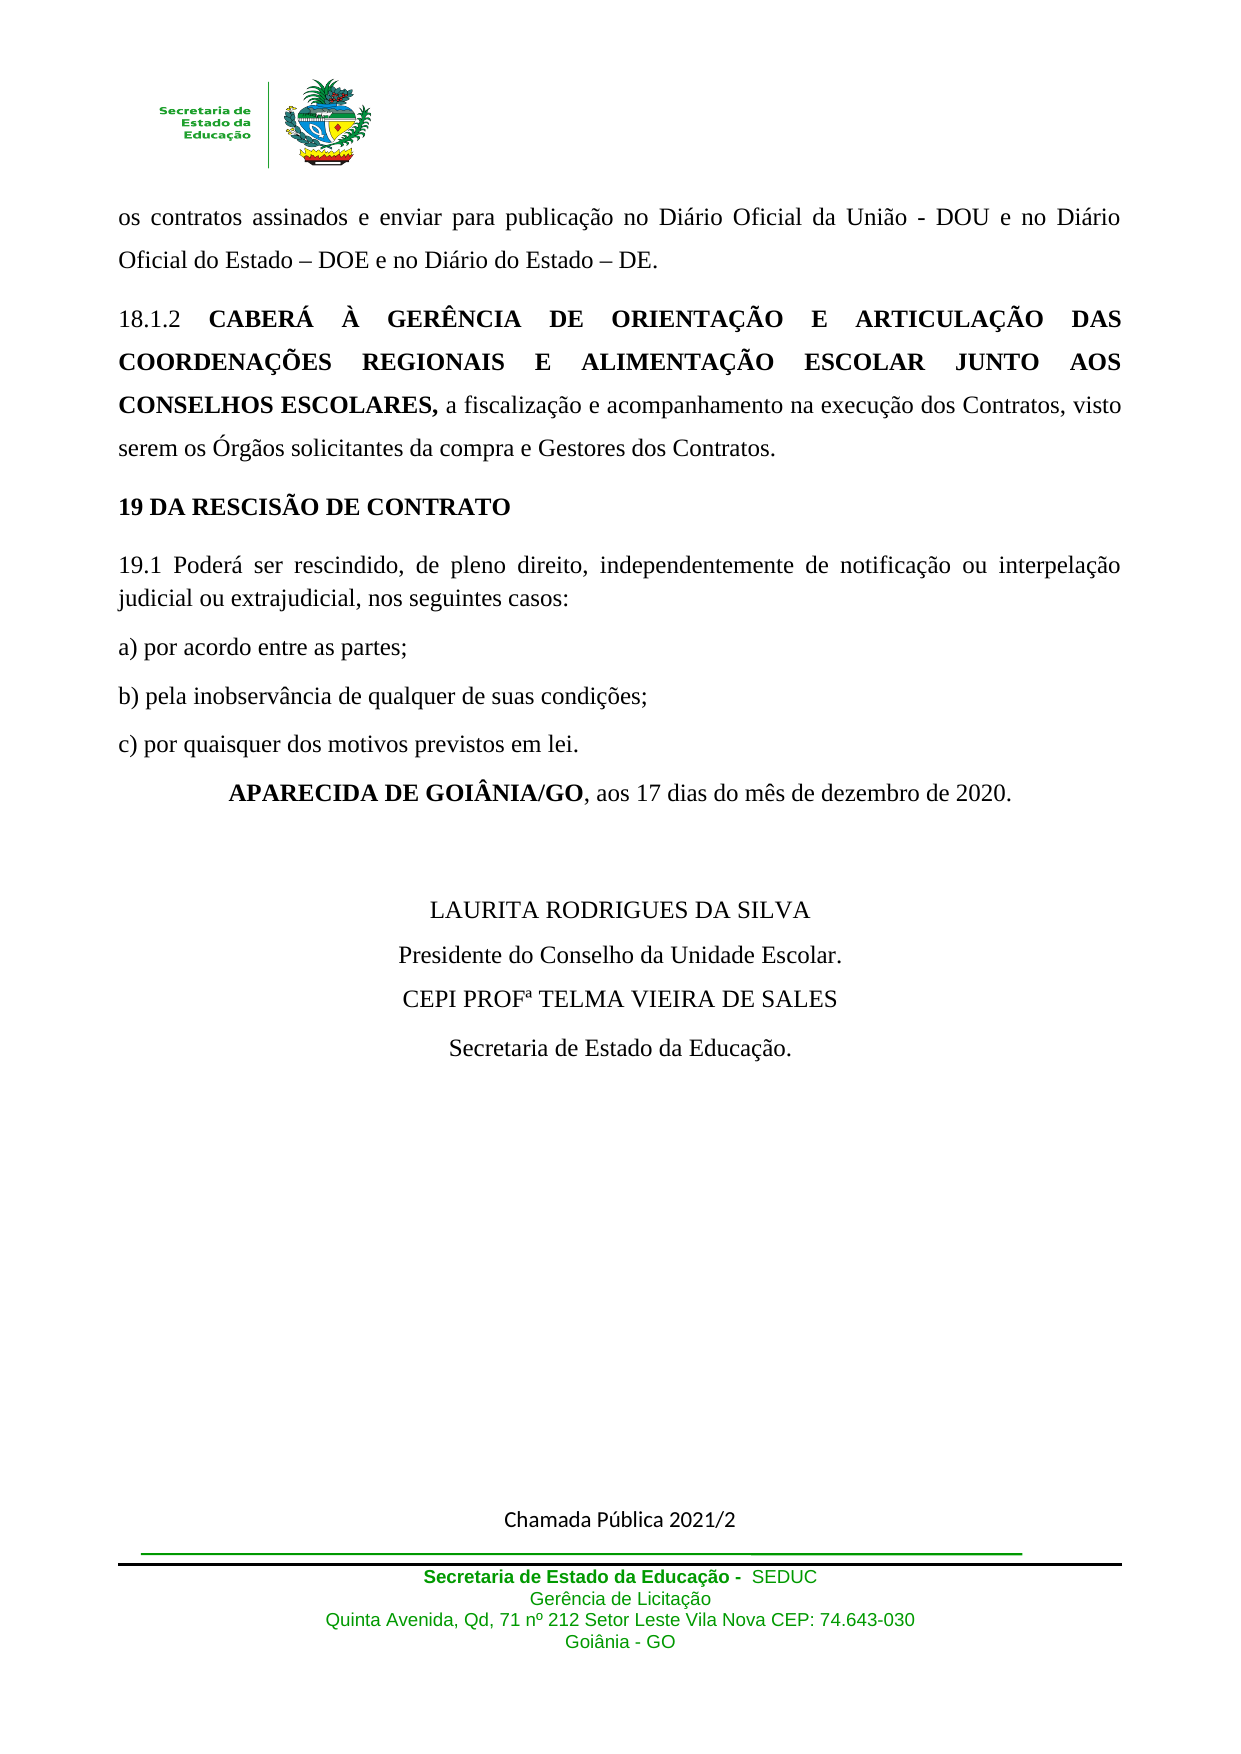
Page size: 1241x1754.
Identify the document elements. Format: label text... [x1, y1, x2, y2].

text CEPI PROFª TELMA VIEIRA DE SALES [118, 984, 1122, 1013]
text c) por quaisquer dos motivos previstos em lei. [118, 729, 1122, 758]
text b) pela inobservância de qualquer de suas condições; [118, 681, 1122, 709]
text 18.1.2 CABERÁ À GERÊNCIA DE ORIENTAÇÃO E ARTICULAÇÃO DAS COORDENAÇÕES REGIONAIS E ALIMENTAÇÃO ESCOLAR JUNTO AOS CONSELHOS ESCOLARES, a fiscalização e acompanhamento na execução dos Contratos, visto serem os Órgãos solicitantes da compra e Gestores dos Contratos. [118, 304, 1122, 462]
text 19 DA RESCISÃO DE CONTRATO [118, 492, 1122, 521]
text Secretaria de Estado da Educação. [118, 1033, 1122, 1062]
picture [118, 73, 412, 174]
text a) por acordo entre as partes; [118, 632, 1122, 661]
text APARECIDA DE GOIÂNIA/GO, aos 17 dias do mês de dezembro de 2020. [118, 778, 1122, 807]
text LAURITA RODRIGUES DA SILVA [118, 896, 1122, 924]
text Presidente do Conselho da Unidade Escolar. [118, 940, 1122, 969]
text 19.1 Poderá ser rescindido, de pleno direito, independentemente de notificação ou interpelação judicial ou extrajudicial, nos seguintes casos: [118, 551, 1122, 612]
